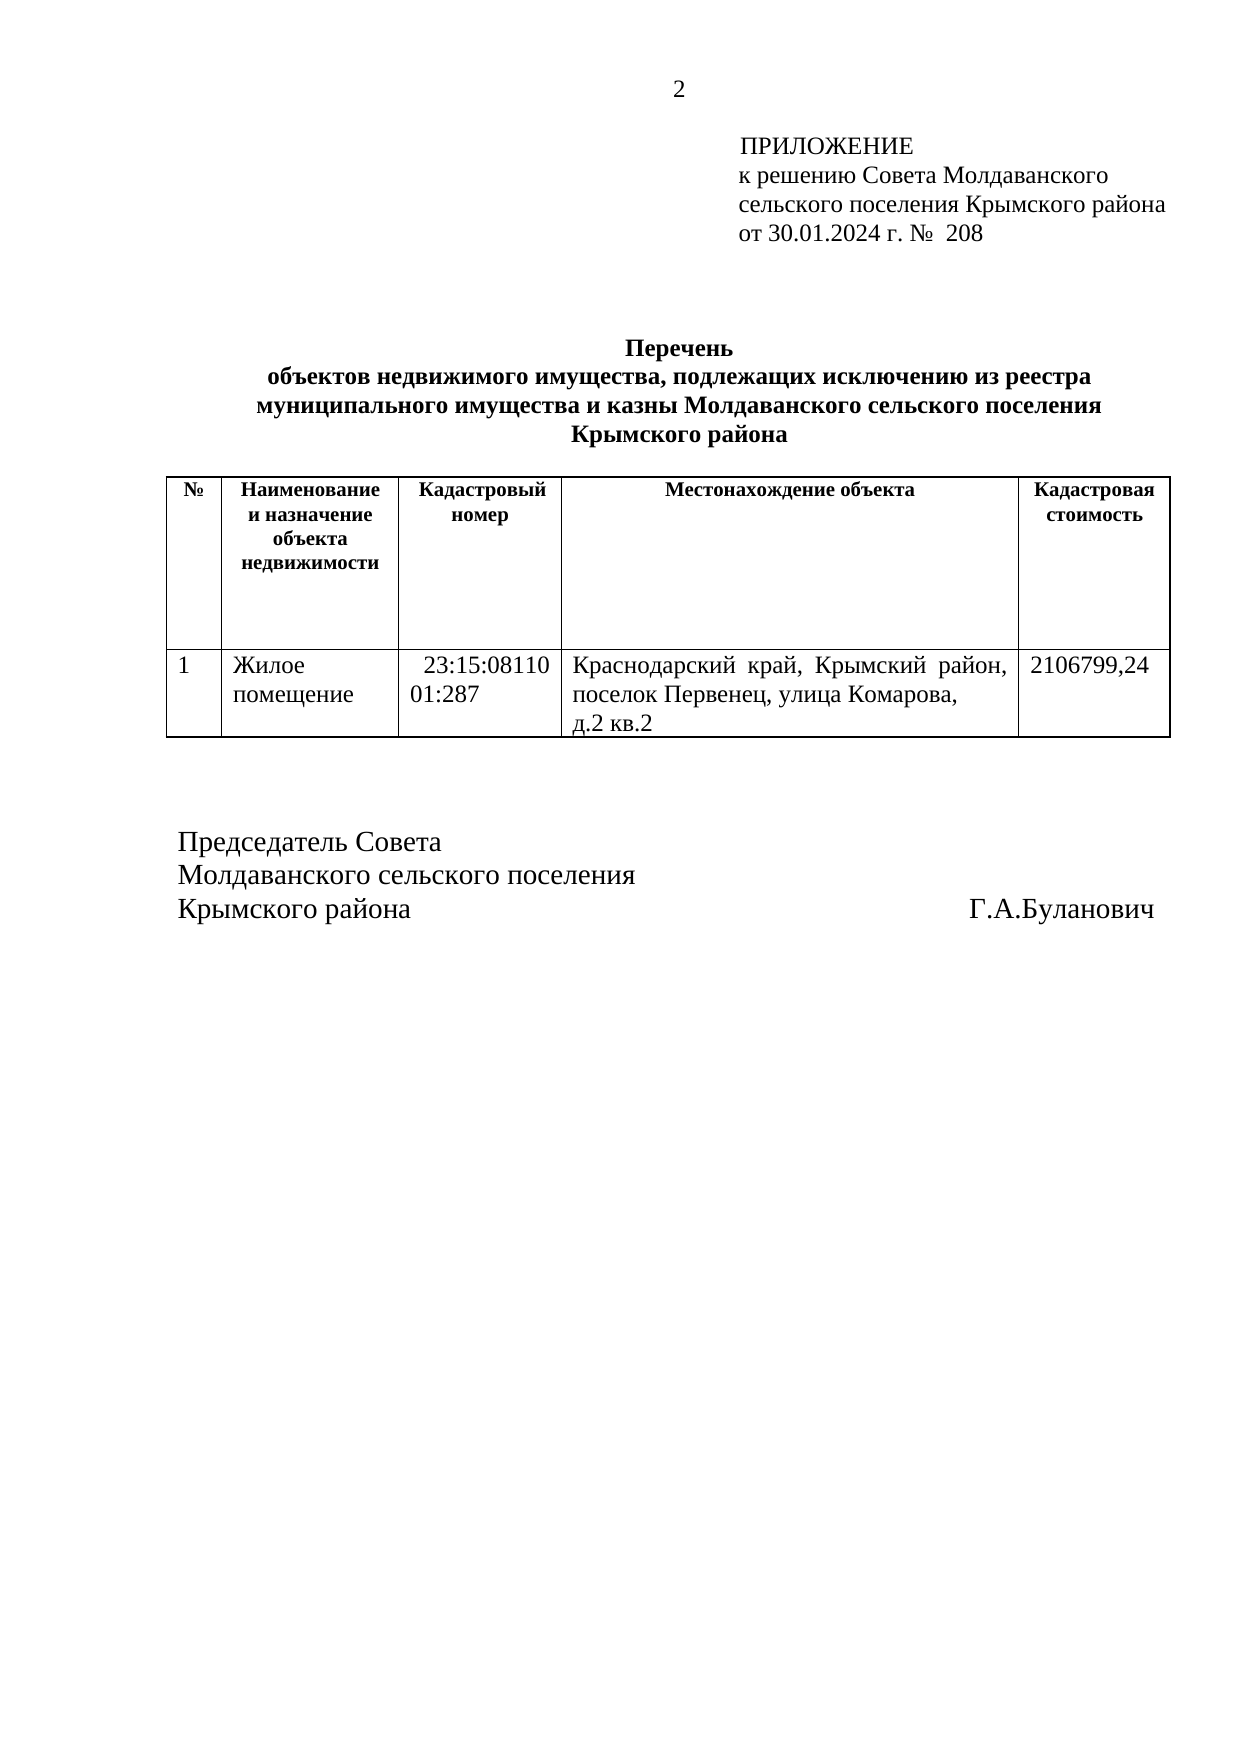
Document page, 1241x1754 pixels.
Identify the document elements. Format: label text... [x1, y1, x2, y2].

text Председатель Совета [177, 824, 1181, 857]
table_header Местонахождение объекта [562, 478, 1018, 649]
text Молдаванского сельского поселения [177, 857, 1181, 891]
text Перечень [177, 333, 1181, 361]
text ПРИЛОЖЕНИЕ [472, 131, 1181, 160]
text сельского поселения Крымского района от 30.01.2024 г. № 208 [738, 189, 1181, 246]
table_header Кадастровый номер [399, 478, 561, 649]
table_cell 1 [167, 650, 221, 736]
table_cell 2106799,24 [1019, 650, 1169, 736]
text Крымского района Г.А.Буланович [177, 891, 1181, 924]
table_cell Краснодарский край, Крымский район, поселок Первенец, улица Комарова, д.2 кв.2 [562, 650, 1018, 736]
table_header Кадастровая стоимость [1019, 478, 1169, 649]
text объектов недвижимого имущества, подлежащих исключению из реестра муниципального имущества и казны Молдаванского сельского поселения [177, 361, 1181, 419]
table_header № [167, 478, 221, 649]
table_cell 23:15:0811001:287 [399, 650, 561, 736]
table_header Наименование и назначение объекта недвижимости [222, 478, 398, 649]
table_cell Жилое помещение [222, 650, 398, 736]
text Крымского района [177, 419, 1181, 448]
text к решению Совета Молдаванского [738, 160, 1181, 189]
